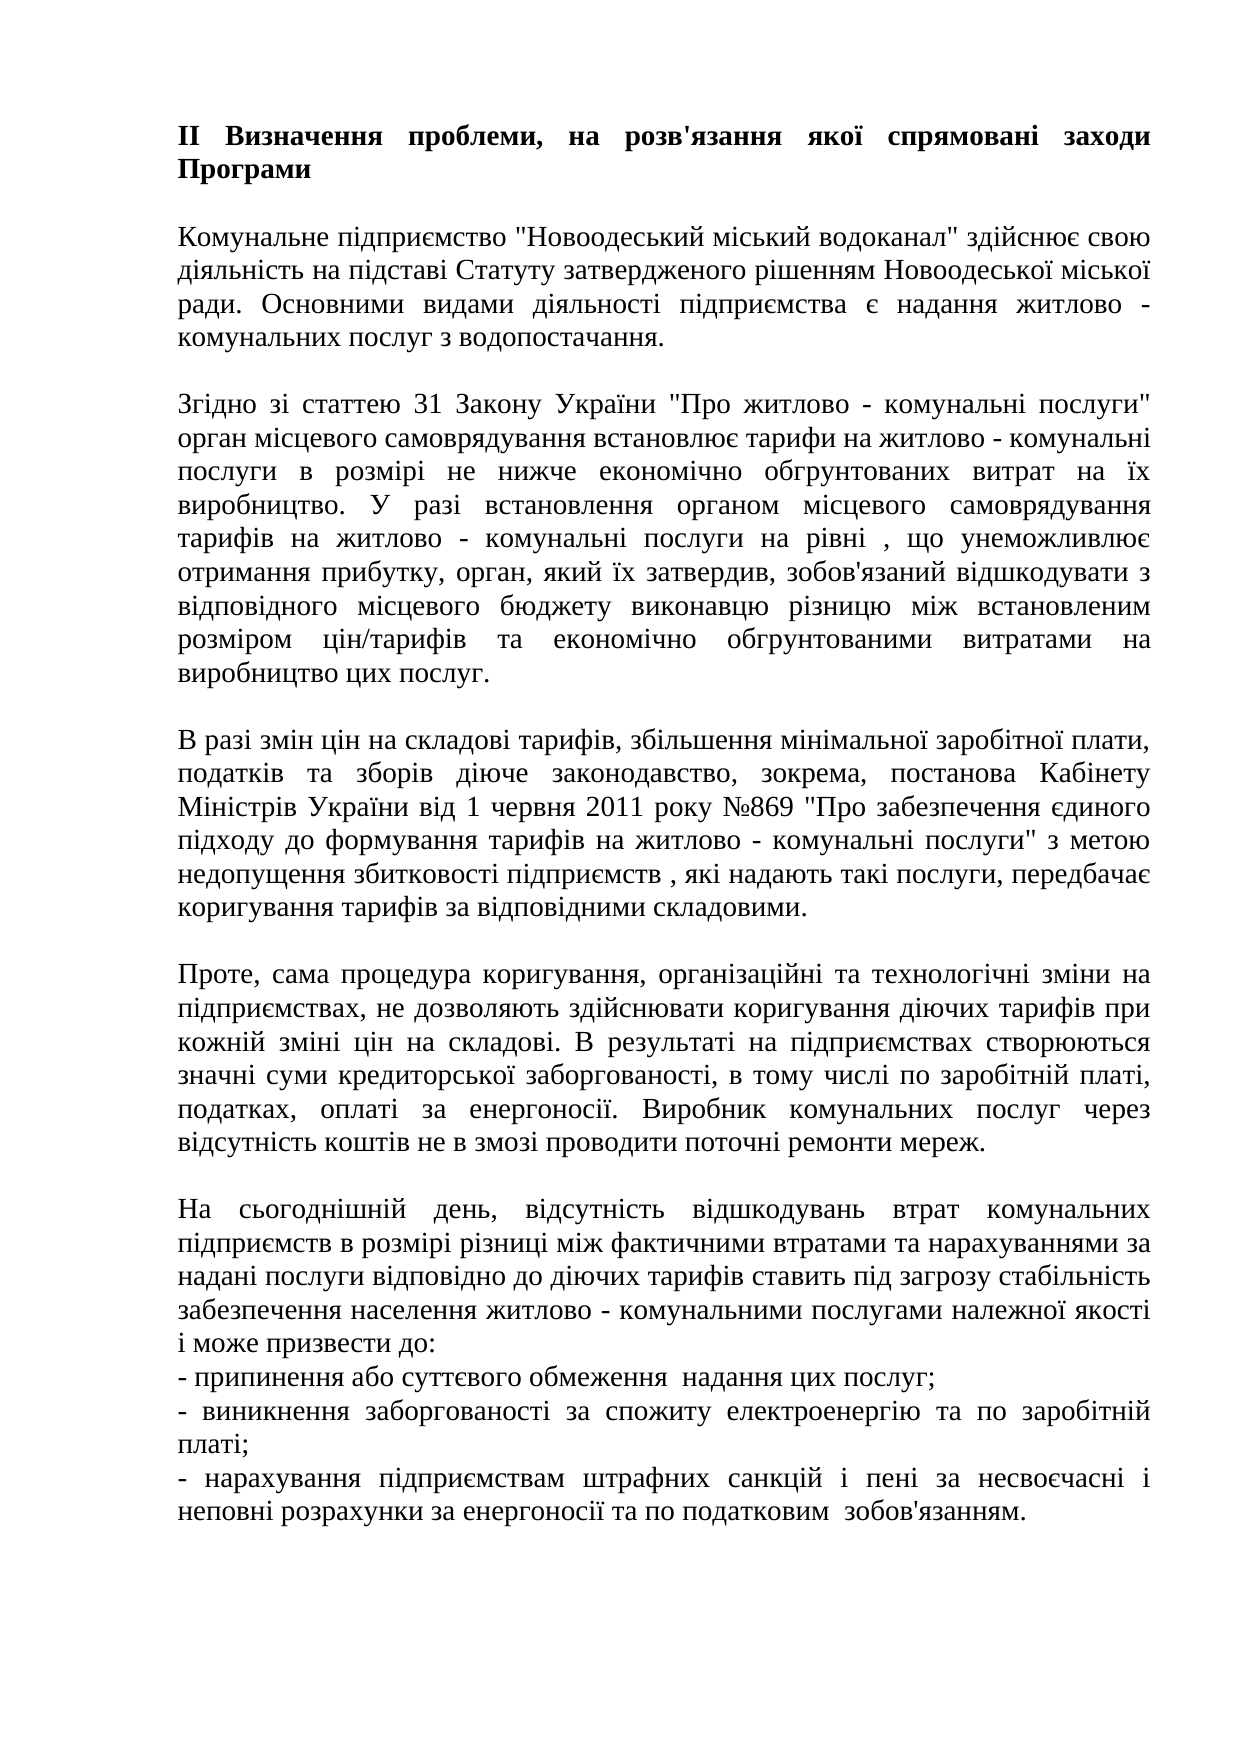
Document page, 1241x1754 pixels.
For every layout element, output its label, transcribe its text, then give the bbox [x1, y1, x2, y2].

text ІІ Визначення проблеми, на розв'язання якої спрямовані заходи Програми [177, 118, 1152, 185]
text - нарахування підприємствам штрафних санкцій і пені за несвоєчасні і неповні розрахунки за енергоносії та по податковим зобов'язанням. [177, 1460, 1152, 1527]
text В разі змін цін на складові тарифів, збільшення мінімальної заробітної плати, податків та зборів діюче законодавство, зокрема, постанова Кабінету Міністрів України від 1 червня 2011 року №869 "Про забезпечення єдиного підходу до формування тарифів на житлово - комунальні послуги" з метою недопущення збитковості підприємств , які надають такі послуги, передбачає коригування тарифів за відповідними складовими. [177, 722, 1152, 923]
text Згідно зі статтею 31 Закону України "Про житлово - комунальні послуги" орган місцевого самоврядування встановлює тарифи на житлово - комунальні послуги в розмірі не нижче економічно обгрунтованих витрат на їх виробництво. У разі встановлення органом місцевого самоврядування тарифів на житлово - комунальні послуги на рівні , що унеможливлює отримання прибутку, орган, який їх затвердив, зобов'язаний відшкодувати з відповідного місцевого бюджету виконавцю різницю між встановленим розміром цін/тарифів та економічно обгрунтованими витратами на виробництво цих послуг. [177, 386, 1152, 688]
text Проте, сама процедура коригування, організаційні та технологічні зміни на підприємствах, не дозволяють здійснювати коригування діючих тарифів при кожній зміні цін на складові. В результаті на підприємствах створюються значні суми кредиторської заборгованості, в тому числі по заробітній платі, податках, оплаті за енергоносії. Виробник комунальних послуг через відсутність коштів не в змозі проводити поточні ремонти мереж. [177, 957, 1152, 1158]
text - виникнення заборгованості за спожиту електроенергію та по заробітній платі; [177, 1393, 1152, 1460]
text Комунальне підприємство "Новоодеський міський водоканал" здійснює свою діяльність на підставі Статуту затвердженого рішенням Новоодеської міської ради. Основними видами діяльності підприємства є надання житлово - комунальних послуг з водопостачання. [177, 219, 1152, 353]
text На сьогоднішній день, відсутність відшкодувань втрат комунальних підприємств в розмірі різниці між фактичними втратами та нарахуваннями за надані послуги відповідно до діючих тарифів ставить під загрозу стабільність забезпечення населення житлово - комунальними послугами належної якості і може призвести до: [177, 1191, 1152, 1359]
text - припинення або суттєвого обмеження надання цих послуг; [177, 1359, 1152, 1393]
